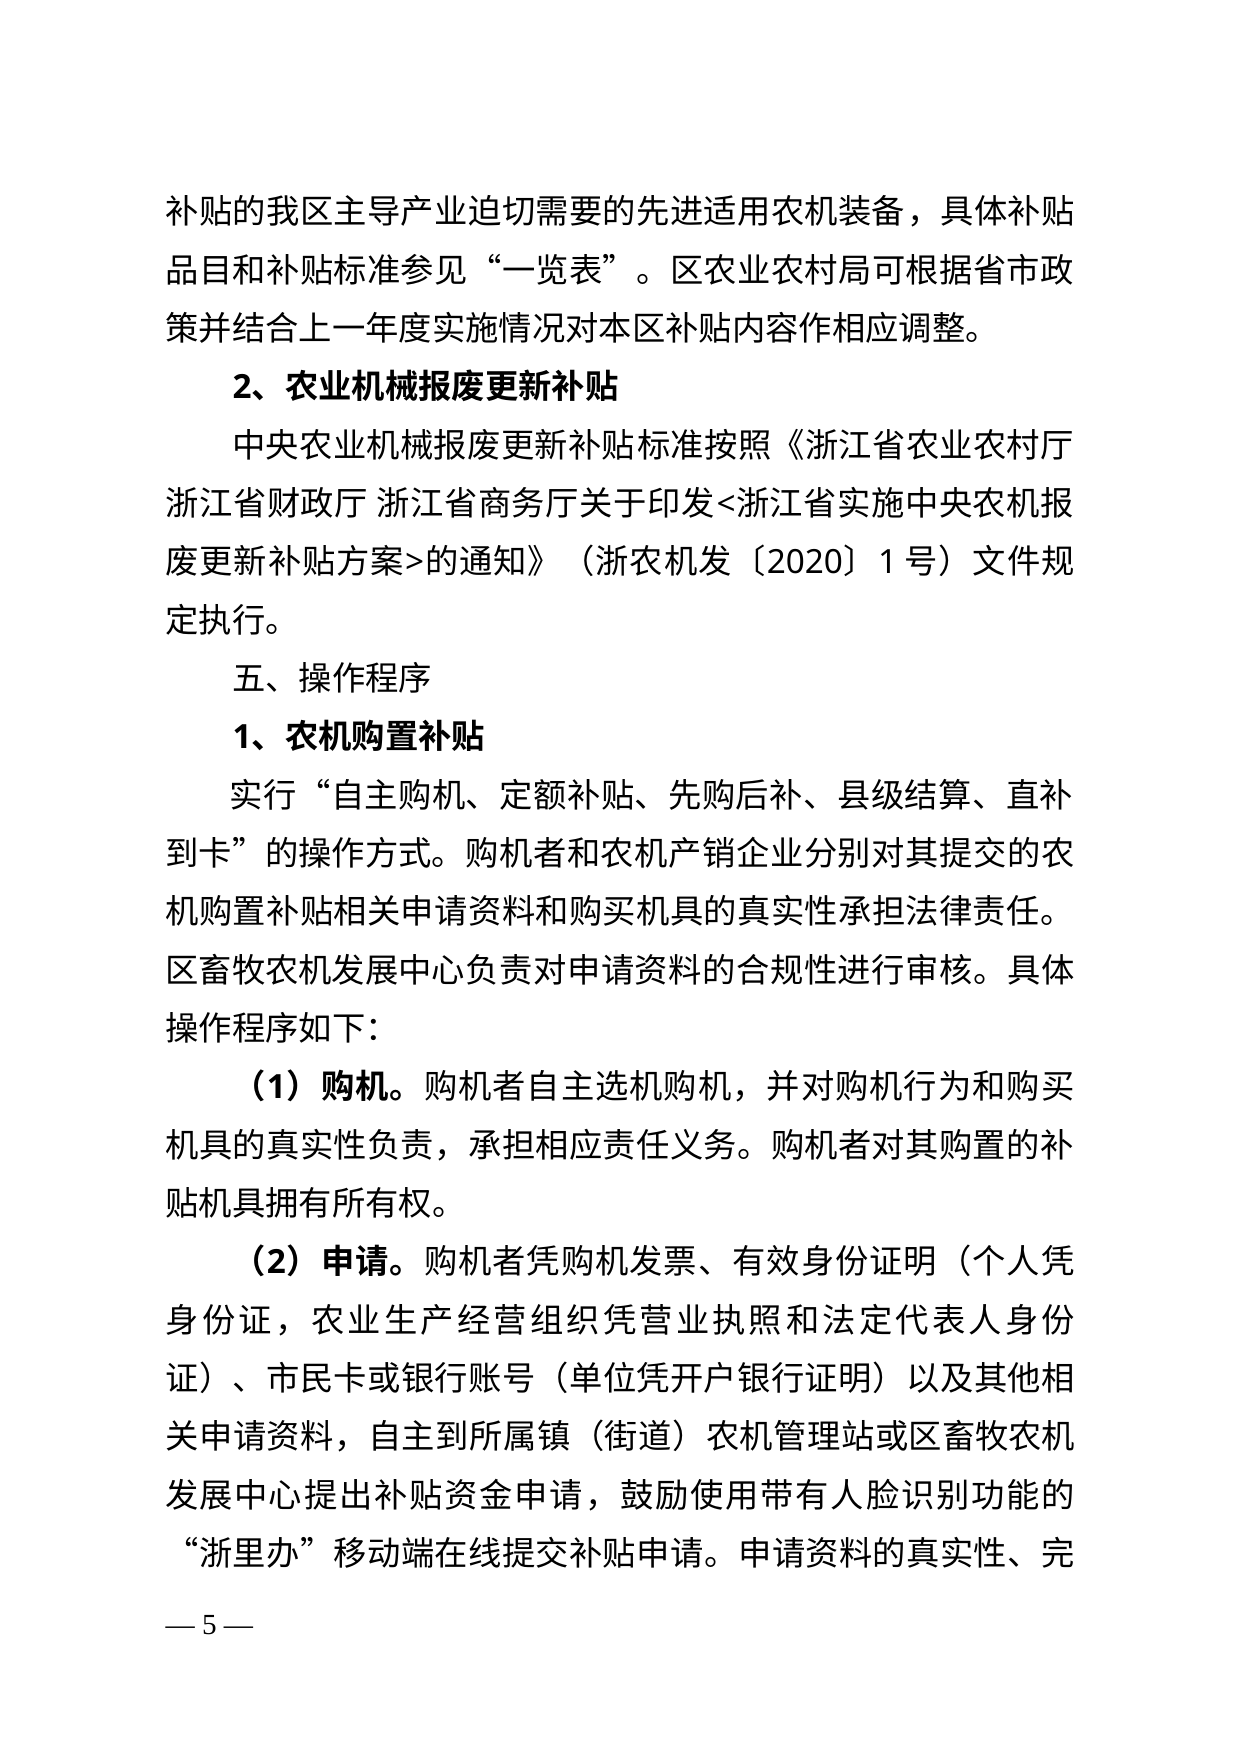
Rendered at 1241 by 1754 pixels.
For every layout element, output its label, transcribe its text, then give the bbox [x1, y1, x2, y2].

text 五、操作程序 [165, 644, 1075, 702]
text 中央农业机械报废更新补贴标准按照《浙江省农业农村厅 浙江省财政厅 浙江省商务厅关于印发<浙江省实施中央农机报废更新补贴方案>的通知》（浙农机发〔2020〕1号）文件规定执行。 [165, 411, 1075, 644]
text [165, 1227, 1075, 1577]
text （1）购机。购机者自主选机购机，并对购机行为和购买机具的真实性负责，承担相应责任义务。购机者对其购置的补贴机具拥有所有权。 [165, 1052, 1075, 1227]
text 1、农机购置补贴 [165, 702, 1075, 761]
text 实行“自主购机、定额补贴、先购后补、县级结算、直补到卡”的操作方式。购机者和农机产销企业分别对其提交的农机购置补贴相关申请资料和购买机具的真实性承担法律责任。区畜牧农机发展中心负责对申请资料的合规性进行审核。具体操作程序如下： [165, 761, 1075, 1052]
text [165, 177, 1075, 352]
text 2、农业机械报废更新补贴 [165, 352, 1075, 411]
